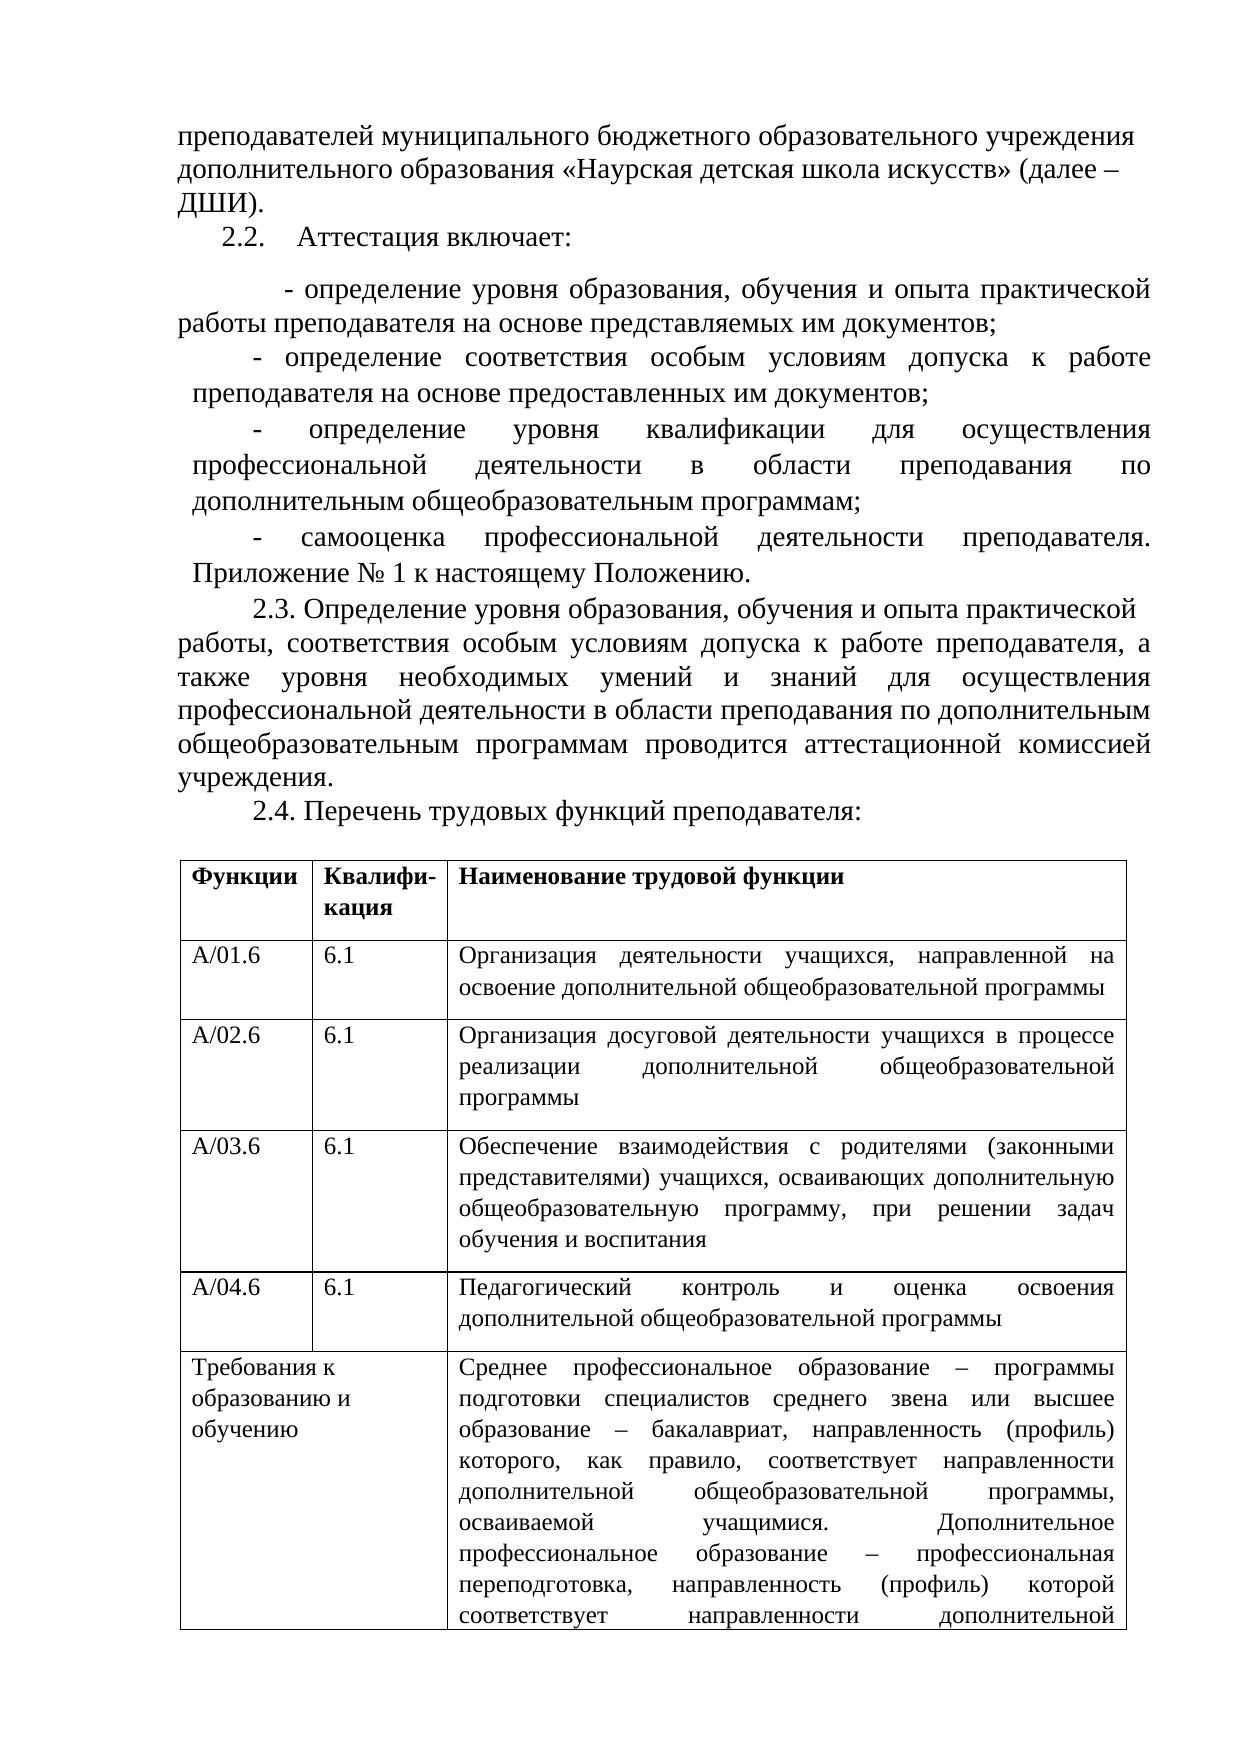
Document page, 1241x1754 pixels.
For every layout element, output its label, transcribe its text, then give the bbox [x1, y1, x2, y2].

table_cell 6.1 [313, 1020, 447, 1130]
table_header Функции [181, 861, 312, 939]
table_cell 6.1 [313, 941, 447, 1019]
text работы, соответствия особым условиям допуска к работе преподавателя, а также уровня необходимых умений и знаний для осуществления профессиональной деятельности в области преподавания по дополнительным общеобразовательным программам проводится аттестационной комиссией учреждения. [177, 625, 1152, 793]
list - определение уровня квалификации для осуществления профессиональной деятельности в области преподавания по дополнительным общеобразовательным программам; [192, 411, 1152, 517]
table_header Наименование трудовой функции [448, 861, 1126, 939]
table_header Квалифи- кация [313, 861, 447, 939]
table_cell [181, 1352, 447, 1629]
table_cell А/03.6 [181, 1131, 312, 1271]
table_cell Обеспечение взаимодействия с родителями (законными представителями) учащихся, осваивающих дополнительную общеобразовательную программу, при решении задач обучения и воспитания [448, 1131, 1126, 1271]
text 2.4. Перечень трудовых функций преподавателя: [252, 793, 1152, 826]
table_cell А/02.6 [181, 1020, 312, 1130]
table_cell 6.1 [313, 1273, 447, 1351]
text 2.3. Определение уровня образования, обучения и опыта практической [252, 592, 1152, 625]
list - определение соответствия особым условиям допуска к работе преподавателя на основе предоставленных им документов; [192, 339, 1152, 408]
table_cell Организация досуговой деятельности учащихся в процессе реализации дополнительной общеобразовательной программы [448, 1020, 1126, 1130]
table_cell 6.1 [313, 1131, 447, 1271]
list Аттестация включает: [221, 219, 1152, 252]
table_cell А/01.6 [181, 941, 312, 1019]
table_cell Организация деятельности учащихся, направленной на освоение дополнительной общеобразовательной программы [448, 941, 1126, 1019]
text - определение уровня образования, обучения и опыта практической работы преподавателя на основе представляемых им документов; [177, 272, 1152, 339]
text преподавателей муниципального бюджетного образовательного учреждения дополнительного образования «Наурская детская школа искусств» (далее – ДШИ). [177, 118, 1152, 219]
table_cell Педагогический контроль и оценка освоения дополнительной общеобразовательной программы [448, 1273, 1126, 1351]
table_cell А/04.6 [181, 1273, 312, 1351]
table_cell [448, 1352, 1126, 1629]
list - самооценка профессиональной деятельности преподавателя. Приложение № 1 к настоящему Положению. [192, 519, 1152, 589]
